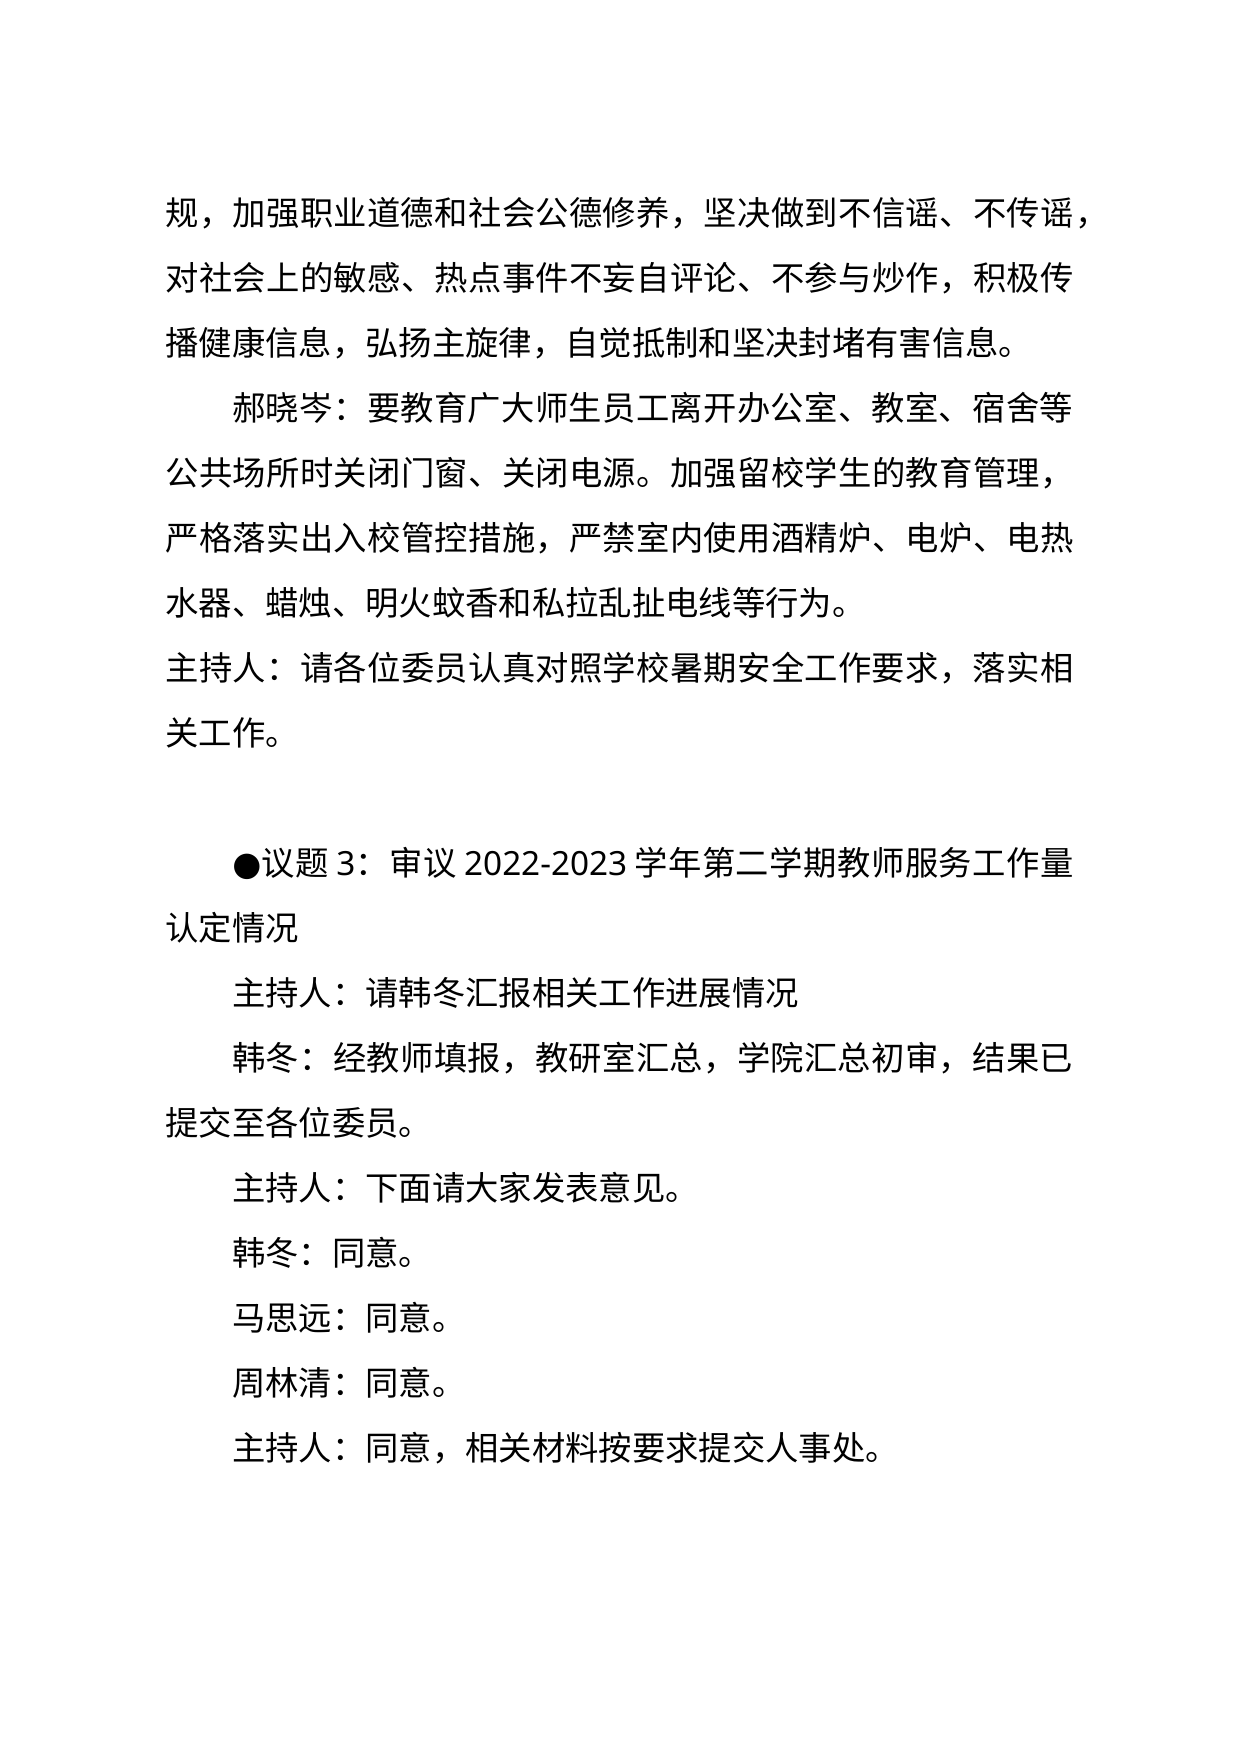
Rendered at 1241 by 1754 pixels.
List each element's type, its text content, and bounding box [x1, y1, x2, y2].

text 韩冬：同意。 [165, 1218, 1075, 1283]
text 韩冬：经教师填报，教研室汇总，学院汇总初审，结果已提交至各位委员。 [165, 1023, 1075, 1153]
text 郝晓岑：要教育广大师生员工离开办公室、教室、宿舍等公共场所时关闭门窗、关闭电源。加强留校学生的教育管理，严格落实出入校管控措施，严禁室内使用酒精炉、电炉、电热水器、蜡烛、明火蚊香和私拉乱扯电线等行为。 [165, 373, 1075, 633]
text 主持人：请各位委员认真对照学校暑期安全工作要求，落实相关工作。 [165, 633, 1075, 763]
text 周林清：同意。 [165, 1348, 1075, 1413]
text 马思远：同意。 [165, 1283, 1075, 1348]
text 主持人：请韩冬汇报相关工作进展情况 [165, 958, 1075, 1023]
text 主持人：同意，相关材料按要求提交人事处。 [165, 1413, 1075, 1478]
text ●议题3：审议2022-2023学年第二学期教师服务工作量认定情况 [165, 828, 1075, 958]
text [165, 178, 1075, 373]
text 主持人：下面请大家发表意见。 [165, 1153, 1075, 1218]
